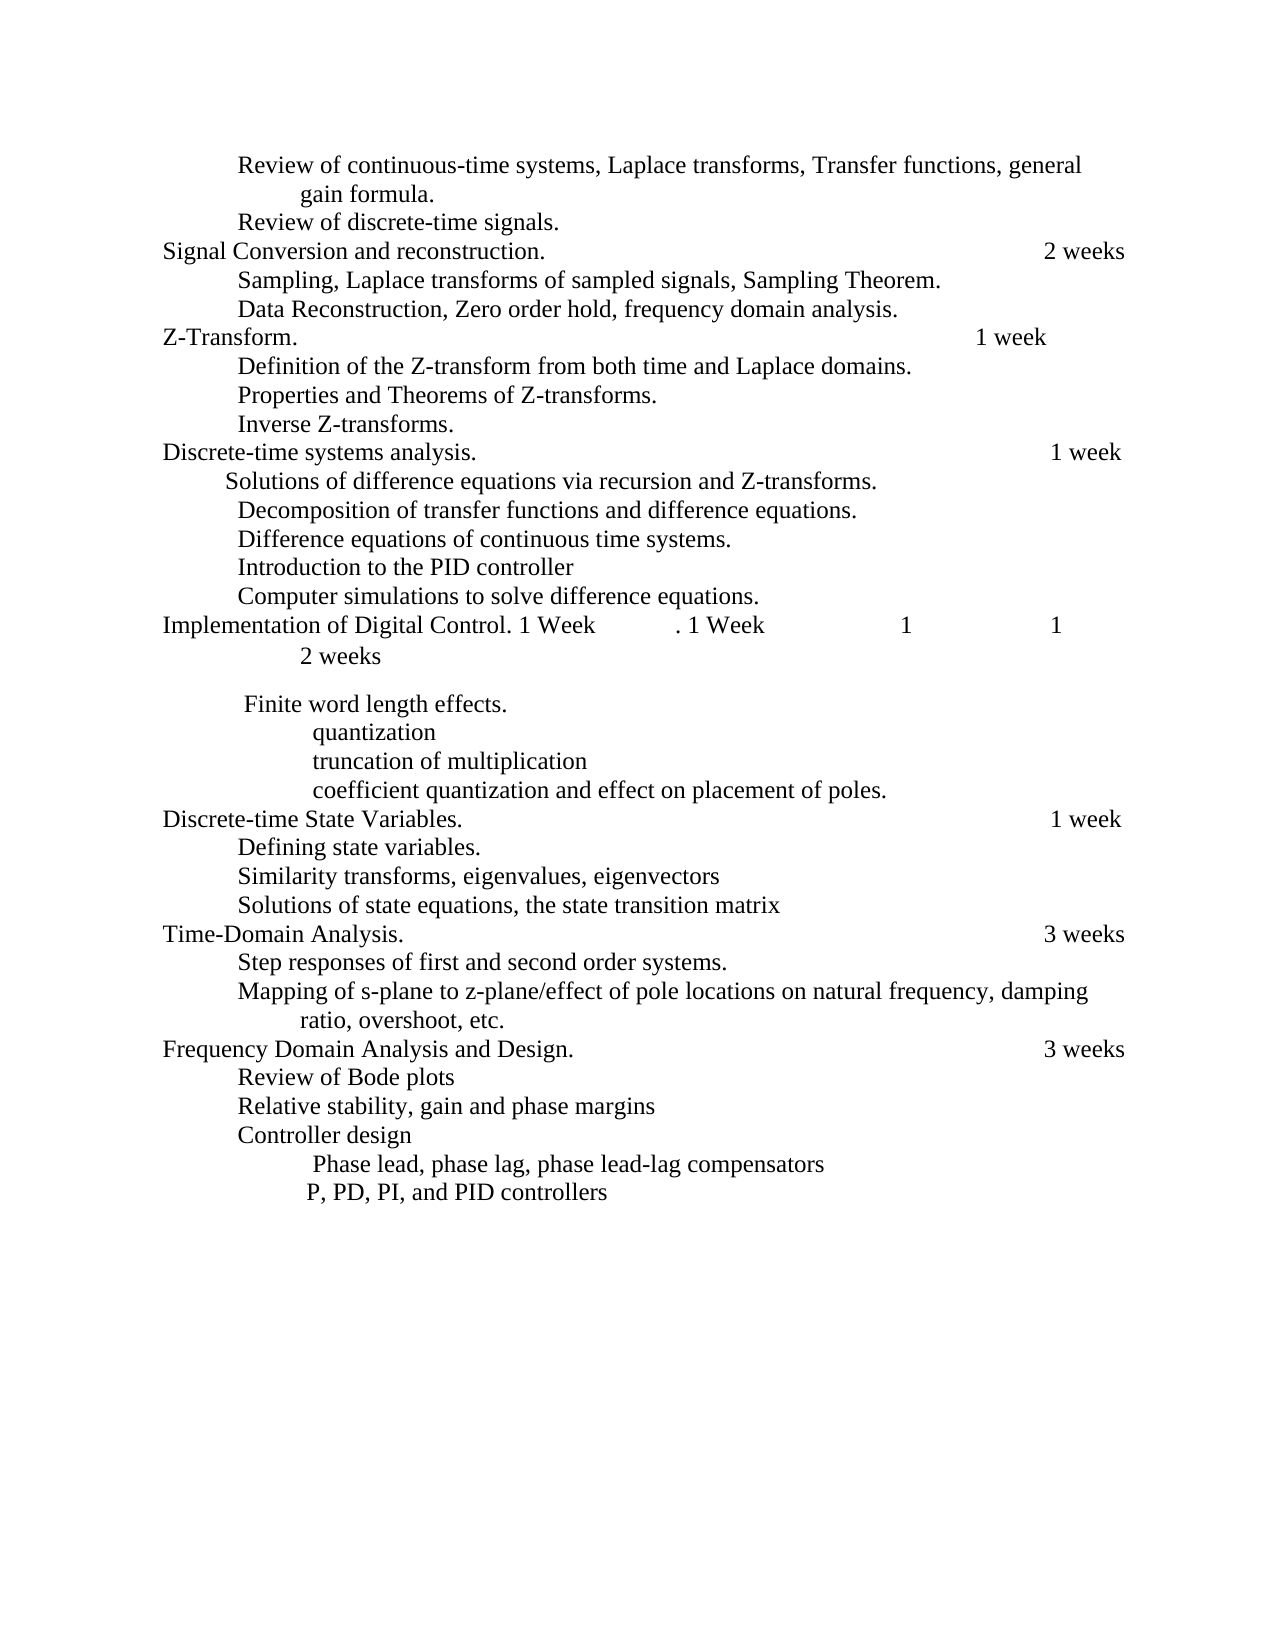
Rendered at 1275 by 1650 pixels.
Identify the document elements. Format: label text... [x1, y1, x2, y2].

text Phase lead, phase lag, phase lead-lag compensators [150, 1149, 1125, 1177]
text Computer simulations to solve difference equations. [150, 581, 1125, 610]
text Controller design [150, 1120, 1125, 1149]
text Review of continuous-time systems, Laplace transforms, Transfer functions, general gain formula. [225, 150, 1125, 207]
text coefficient quantization and effect on placement of poles. [150, 775, 1125, 804]
text Inverse Z-transforms. [150, 409, 1125, 437]
text Difference equations of continuous time systems. [150, 524, 1125, 552]
text Step responses of first and second order systems. [150, 947, 1125, 976]
text Solutions of difference equations via recursion and Z-transforms. [150, 466, 1125, 495]
text quantization [150, 717, 1125, 746]
text Discrete-time systems analysis. 1 week [150, 437, 1125, 466]
text Defining state variables. [150, 832, 1125, 861]
text Decomposition of transfer functions and difference equations. [150, 495, 1125, 524]
text truncation of multiplication [150, 746, 1125, 775]
text Frequency Domain Analysis and Design. 3 weeks [150, 1034, 1125, 1062]
text P, PD, PI, and PID controllers [150, 1177, 1125, 1206]
text Finite word length effects. [150, 689, 1125, 717]
text Sampling, Laplace transforms of sampled signals, Sampling Theorem. [150, 265, 1125, 294]
text Solutions of state equations, the state transition matrix [150, 890, 1125, 919]
text Definition of the Z-transform from both time and Laplace domains. [150, 351, 1125, 380]
text Z-Transform. 1 week [150, 322, 1125, 351]
text Relative stability, gain and phase margins [150, 1091, 1125, 1120]
text Time-Domain Analysis. 3 weeks [150, 919, 1125, 947]
text Data Reconstruction, Zero order hold, frequency domain analysis. [150, 294, 1125, 322]
text Review of Bode plots [150, 1062, 1125, 1091]
text Implementation of Digital Control. 1 Week . 1 Week 1 1 2 weeks [150, 610, 1125, 670]
text Review of discrete-time signals. [150, 207, 1125, 236]
text Similarity transforms, eigenvalues, eigenvectors [150, 861, 1125, 890]
text Properties and Theorems of Z-transforms. [150, 380, 1125, 409]
text Signal Conversion and reconstruction. 2 weeks [150, 236, 1125, 265]
text Mapping of s-plane to z-plane/effect of pole locations on natural frequency, damping ratio, overshoot, etc. [225, 976, 1125, 1034]
text Introduction to the PID controller [150, 552, 1125, 581]
text Discrete-time State Variables. 1 week [150, 804, 1125, 832]
